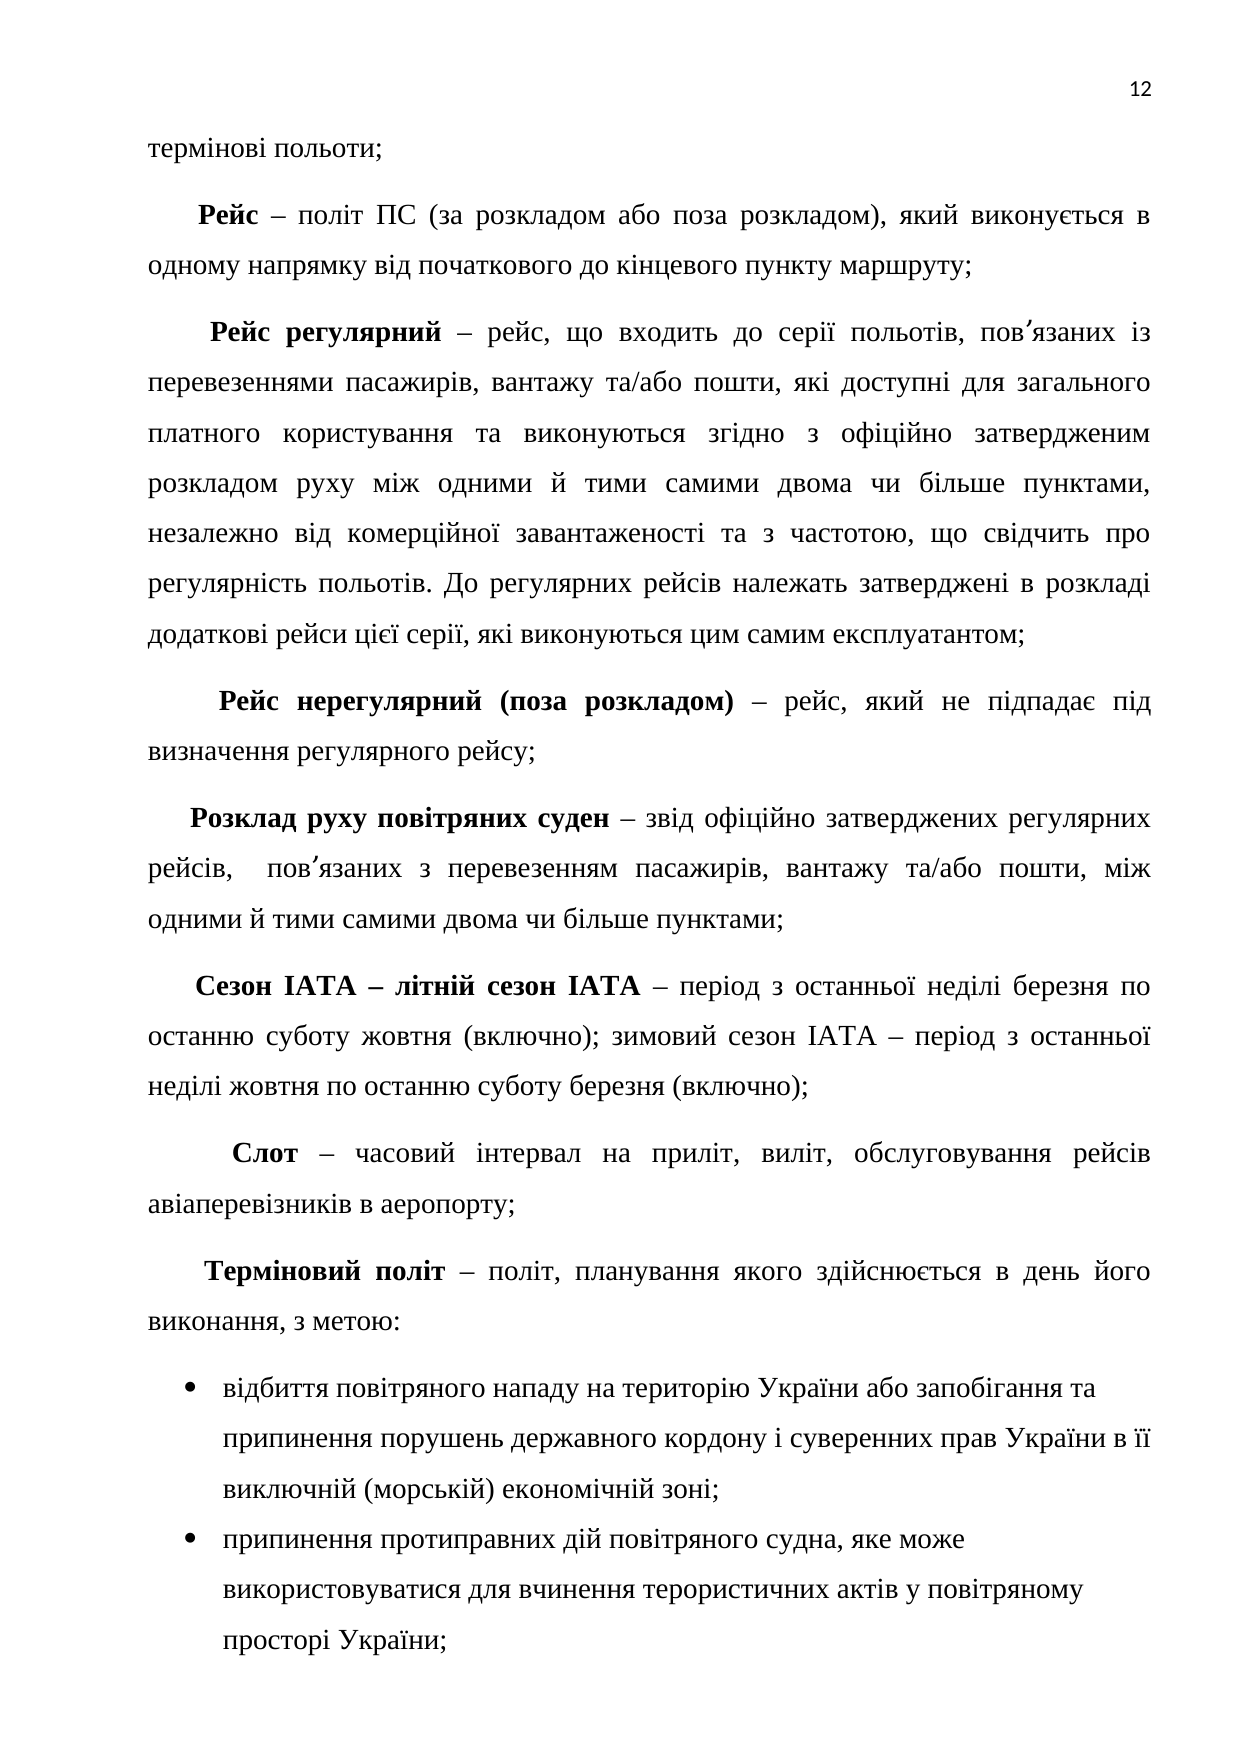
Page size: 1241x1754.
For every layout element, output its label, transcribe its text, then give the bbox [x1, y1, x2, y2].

text Слот – часовий інтервал на приліт, виліт, обслуговування рейсів авіаперевізників в аеропорту; [148, 1135, 1152, 1219]
text Рейс – політ ПС (за розкладом або поза розкладом), який виконується в одному напрямку від початкового до кінцевого пункту маршруту; [148, 197, 1152, 281]
text Сезон IATA – літній сезон IATA – період з останньої неділі березня по останню суботу жовтня (включно); зимовий сезон IATA – період з останньої неділі жовтня по останню суботу березня (включно); [148, 968, 1152, 1102]
list припинення протиправних дій повітряного судна, яке може використовуватися для вчинення терористичних актів у повітряному просторі України; [185, 1521, 1152, 1655]
text Рейс регулярний – рейс, що входить до серії польотів, пов՚язаних із перевезеннями пасажирів, вантажу та/або пошти, які доступні для загального платного користування та виконуються згідно з офіційно затвердженим розкладом руху між одними й тими самими двома чи більше пунктами, незалежно від комерційної завантаженості та з частотою, що свідчить про регулярність польотів. До регулярних рейсів належать затверджені в розкладі додаткові рейси цієї серії, які виконуються цим самим експлуатантом; [148, 314, 1152, 649]
text Розклад руху повітряних суден – звід офіційно затверджених регулярних рейсів, пов՚язаних з перевезенням пасажирів, вантажу та/або пошти, між одними й тими самими двома чи більше пунктами; [148, 800, 1152, 934]
text Рейс нерегулярний (поза розкладом) – рейс, який не підпадає під визначення регулярного рейсу; [148, 683, 1152, 767]
list відбиття повітряного нападу на територію України або запобігання та припинення порушень державного кордону і суверенних прав України в її виключній (морській) економічній зоні; [185, 1370, 1152, 1504]
text Терміновий політ – політ, планування якого здійснюється в день його виконання, з метою: [148, 1253, 1152, 1337]
text термінові польоти; [148, 130, 1152, 163]
